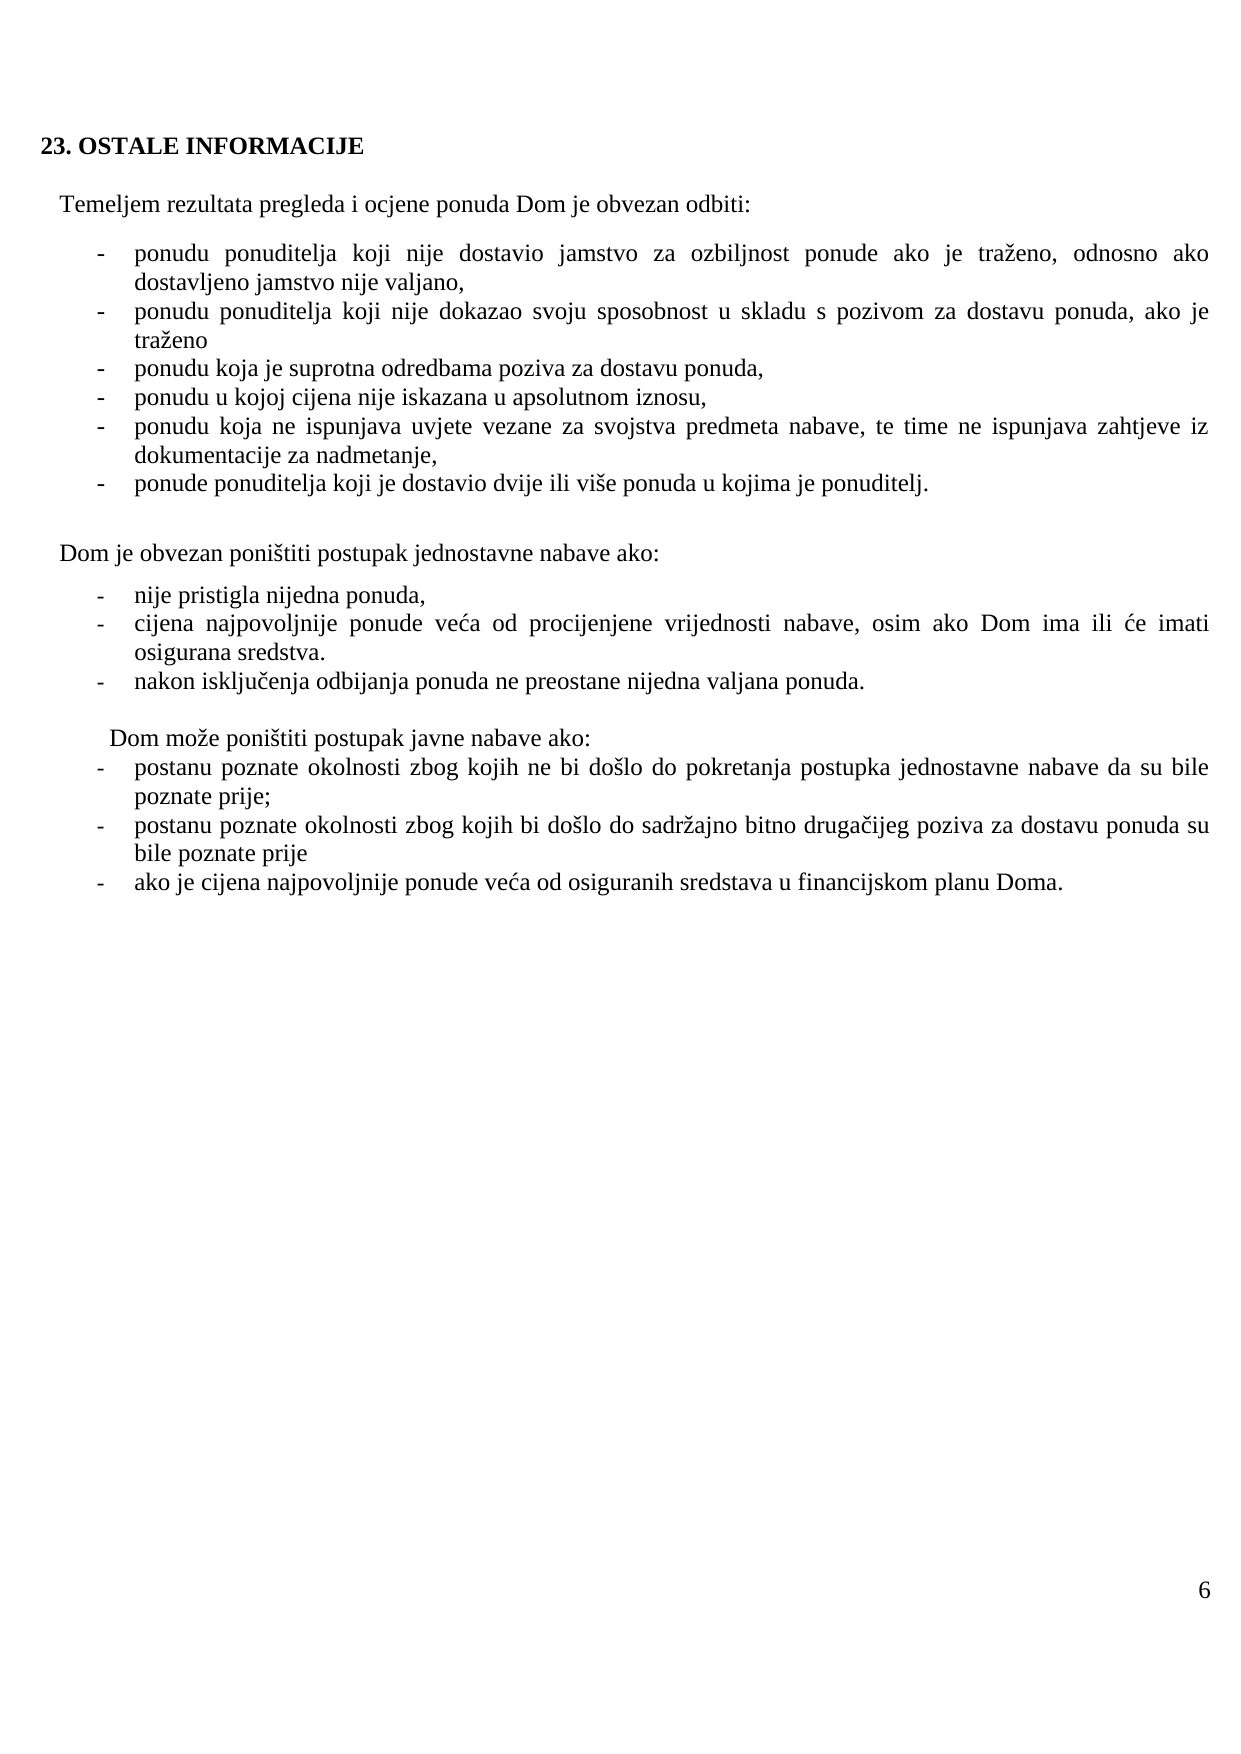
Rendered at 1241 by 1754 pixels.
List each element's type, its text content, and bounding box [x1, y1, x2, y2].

list nakon isključenja odbijanja ponuda ne preostane nijedna valjana ponuda. [97, 666, 1211, 695]
text 23. OSTALE INFORMACIJE [40, 131, 1211, 160]
list nije pristigla nijedna ponuda, [97, 580, 1211, 608]
list ako je cijena najpovoljnije ponude veća od osiguranih sredstava u financijskom planu Doma. [97, 867, 1211, 896]
list ponudu koja je suprotna odredbama poziva za dostavu ponuda, [97, 353, 1211, 382]
list postanu poznate okolnosti zbog kojih ne bi došlo do pokretanja postupka jednostavne nabave da su bile poznate prije; [97, 752, 1211, 810]
list Dom može poništiti postupak javne nabave ako: [59, 723, 1211, 752]
text Temeljem rezultata pregleda i ocjene ponuda Dom je obvezan odbiti: [59, 189, 1211, 218]
list ponudu ponuditelja koji nije dokazao svoju sposobnost u skladu s pozivom za dostavu ponuda, ako je traženo [97, 296, 1211, 353]
list cijena najpovoljnije ponude veća od procijenjene vrijednosti nabave, osim ako Dom ima ili će imati osigurana sredstva. [97, 608, 1211, 666]
list ponude ponuditelja koji je dostavio dvije ili više ponuda u kojima je ponuditelj. [97, 468, 1211, 497]
text Dom je obvezan poništiti postupak jednostavne nabave ako: [59, 538, 1211, 567]
list ponudu u kojoj cijena nije iskazana u apsolutnom iznosu, [97, 382, 1211, 411]
list ponudu koja ne ispunjava uvjete vezane za svojstva predmeta nabave, te time ne ispunjava zahtjeve iz dokumentacije za nadmetanje, [97, 411, 1211, 468]
list ponudu ponuditelja koji nije dostavio jamstvo za ozbiljnost ponude ako je traženo, odnosno ako dostavljeno jamstvo nije valjano, [97, 238, 1211, 296]
list postanu poznate okolnosti zbog kojih bi došlo do sadržajno bitno drugačijeg poziva za dostavu ponuda su bile poznate prije [97, 810, 1211, 867]
